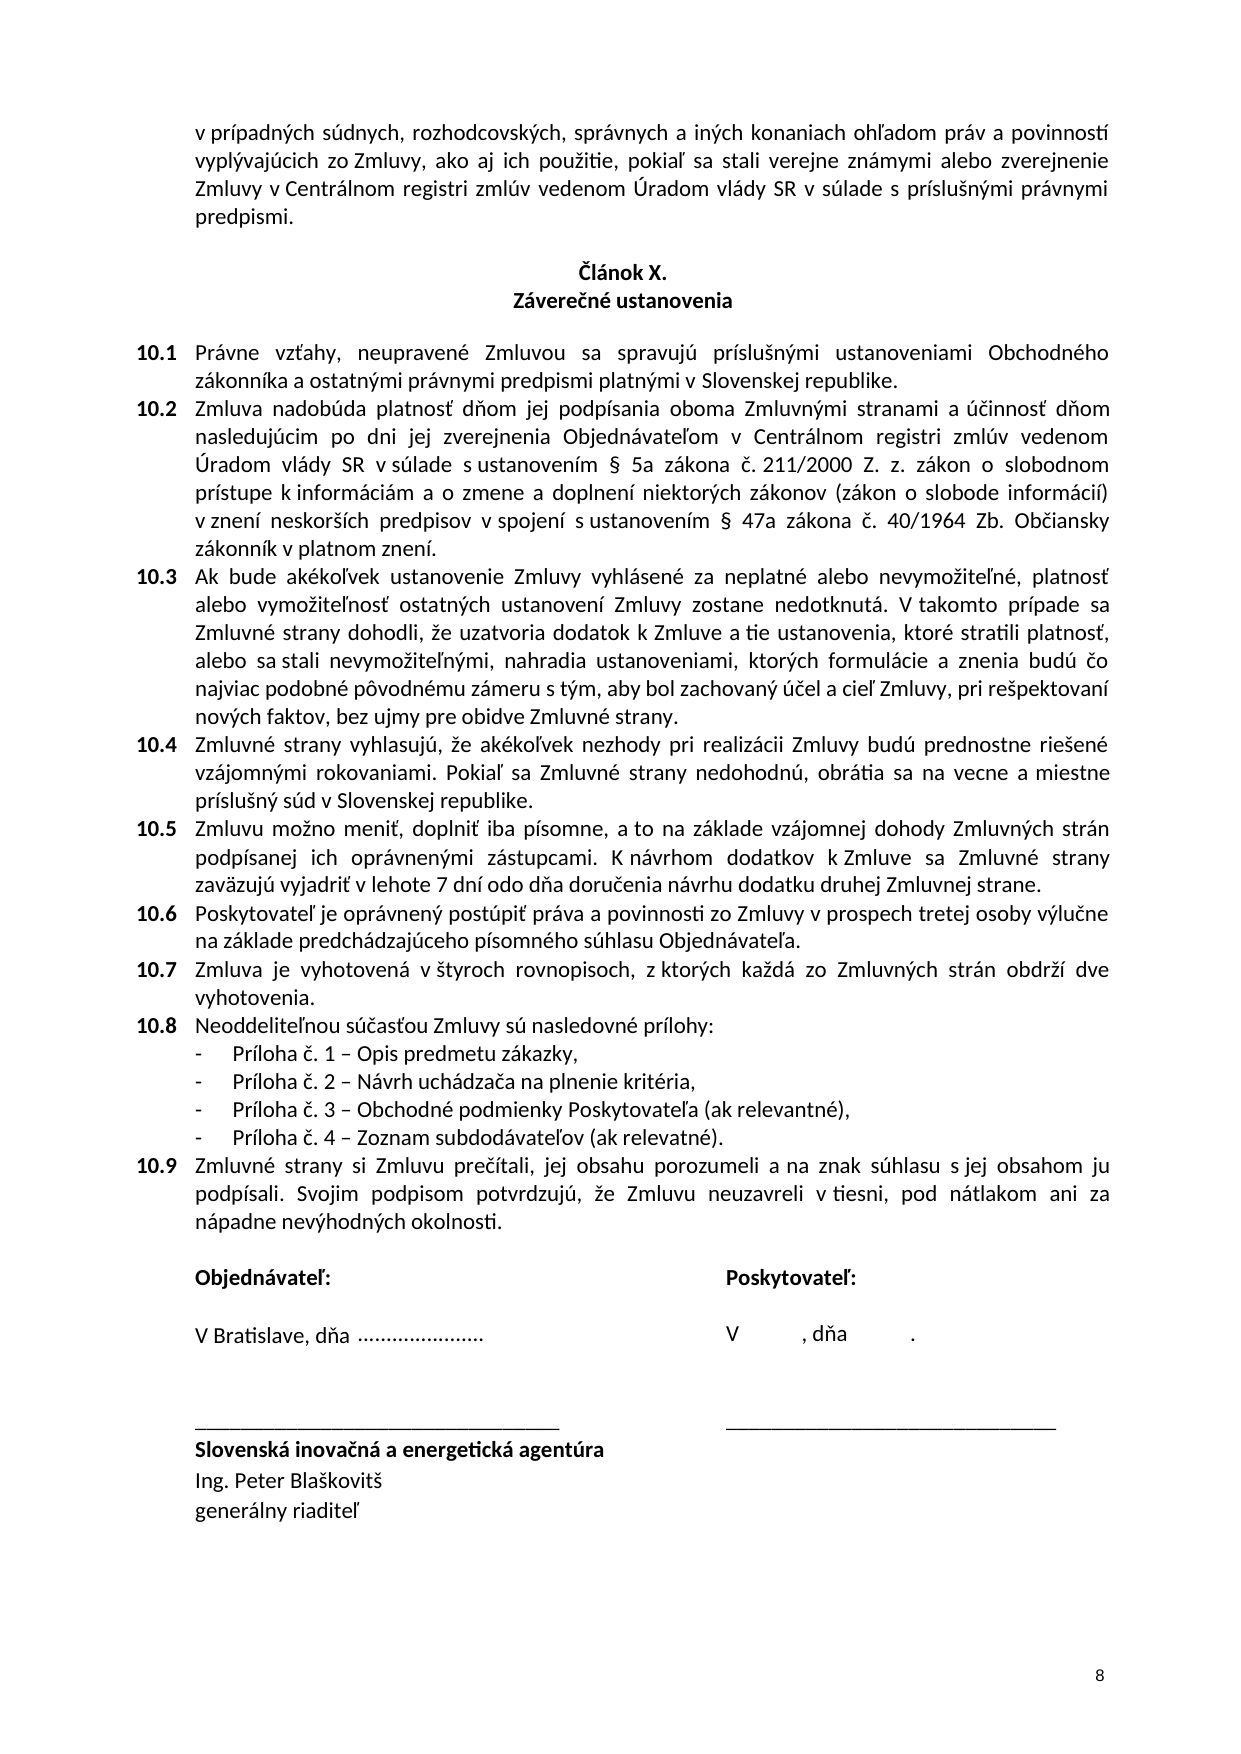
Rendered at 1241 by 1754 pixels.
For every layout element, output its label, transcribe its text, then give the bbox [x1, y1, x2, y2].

text Záverečné ustanovenia [136, 286, 1110, 314]
text Ing. Peter Blaškovitš [195, 1466, 1104, 1494]
text Článok X. [136, 258, 1110, 286]
list Právne vzťahy, neupravené Zmluvou sa spravujú príslušnými ustanoveniami Obchodného zákonníka a ostatnými právnymi predpismi platnými v Slovenskej republike. [136, 338, 1110, 394]
list Zmluvné strany vyhlasujú, že akékoľvek nezhody pri realizácii Zmluvy budú prednostne riešené vzájomnými rokovaniami. Pokiaľ sa Zmluvné strany nedohodnú, obrátia sa na vecne a miestne príslušný súd v Slovenskej republike. [136, 731, 1110, 814]
text V Bratislave, dňa ...................... V , dňa . [136, 1319, 1104, 1349]
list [136, 118, 1110, 230]
list Príloha č. 1 – Opis predmetu zákazky, [195, 1039, 1110, 1067]
list Poskytovateľ je oprávnený postúpiť práva a povinnosti zo Zmluvy v prospech tretej osoby výlučne na základe predchádzajúceho písomného súhlasu Objednávateľa. [136, 899, 1110, 955]
text generálny riaditeľ [195, 1496, 1104, 1524]
list Zmluvu možno meniť, doplniť iba písomne, a to na základe vzájomnej dohody Zmluvných strán podpísanej ich oprávnenými zástupcami. K návrhom dodatkov k Zmluve sa Zmluvné strany zaväzujú vyjadriť v lehote 7 dní odo dňa doručenia návrhu dodatku druhej Zmluvnej strane. [136, 814, 1110, 899]
text ________________________________ _____________________________ [136, 1406, 1104, 1433]
list Ak bude akékoľvek ustanovenie Zmluvy vyhlásené za neplatné alebo nevymožiteľné, platnosť alebo vymožiteľnosť ostatných ustanovení Zmluvy zostane nedotknutá. V takomto prípade sa Zmluvné strany dohodli, že uzatvoria dodatok k Zmluve a tie ustanovenia, ktoré stratili platnosť, alebo sa stali nevymožiteľnými, nahradia ustanoveniami, ktorých formulácie a znenia budú čo najviac podobné pôvodnému zámeru s tým, aby bol zachovaný účel a cieľ Zmluvy, pri rešpektovaní nových faktov, bez ujmy pre obidve Zmluvné strany. [136, 562, 1110, 731]
text Slovenská inovačná a energetická agentúra [195, 1436, 1104, 1464]
list Neoddeliteľnou súčasťou Zmluvy sú nasledovné prílohy: [136, 1011, 1110, 1039]
list Príloha č. 2 – Návrh uchádzača na plnenie kritéria, [195, 1067, 1110, 1095]
list Zmluvné strany si Zmluvu prečítali, jej obsahu porozumeli a na znak súhlasu s jej obsahom ju podpísali. Svojim podpisom potvrdzujú, že Zmluvu neuzavreli v tiesni, pod nátlakom ani za nápadne nevýhodných okolnosti. [136, 1151, 1110, 1235]
list Zmluva je vyhotovená v štyroch rovnopisoch, z ktorých každá zo Zmluvných strán obdrží dve vyhotovenia. [136, 955, 1110, 1011]
list Zmluva nadobúda platnosť dňom jej podpísania oboma Zmluvnými stranami a účinnosť dňom nasledujúcim po dni jej zverejnenia Objednávateľom v Centrálnom registri zmlúv vedenom Úradom vlády SR v súlade s ustanovením § 5a zákona č. 211/2000 Z. z. zákon o slobodnom prístupe k informáciám a o zmene a doplnení niektorých zákonov (zákon o slobode informácií) v znení neskorších predpisov v spojení s ustanovením § 47a zákona č. 40/1964 Zb. Občiansky zákonník v platnom znení. [136, 394, 1110, 562]
text Objednávateľ: Poskytovateľ: [136, 1263, 1104, 1291]
list Príloha č. 4 – Zoznam subdodávateľov (ak relevatné). [195, 1123, 1110, 1151]
list Príloha č. 3 – Obchodné podmienky Poskytovateľa (ak relevantné), [195, 1095, 1110, 1123]
